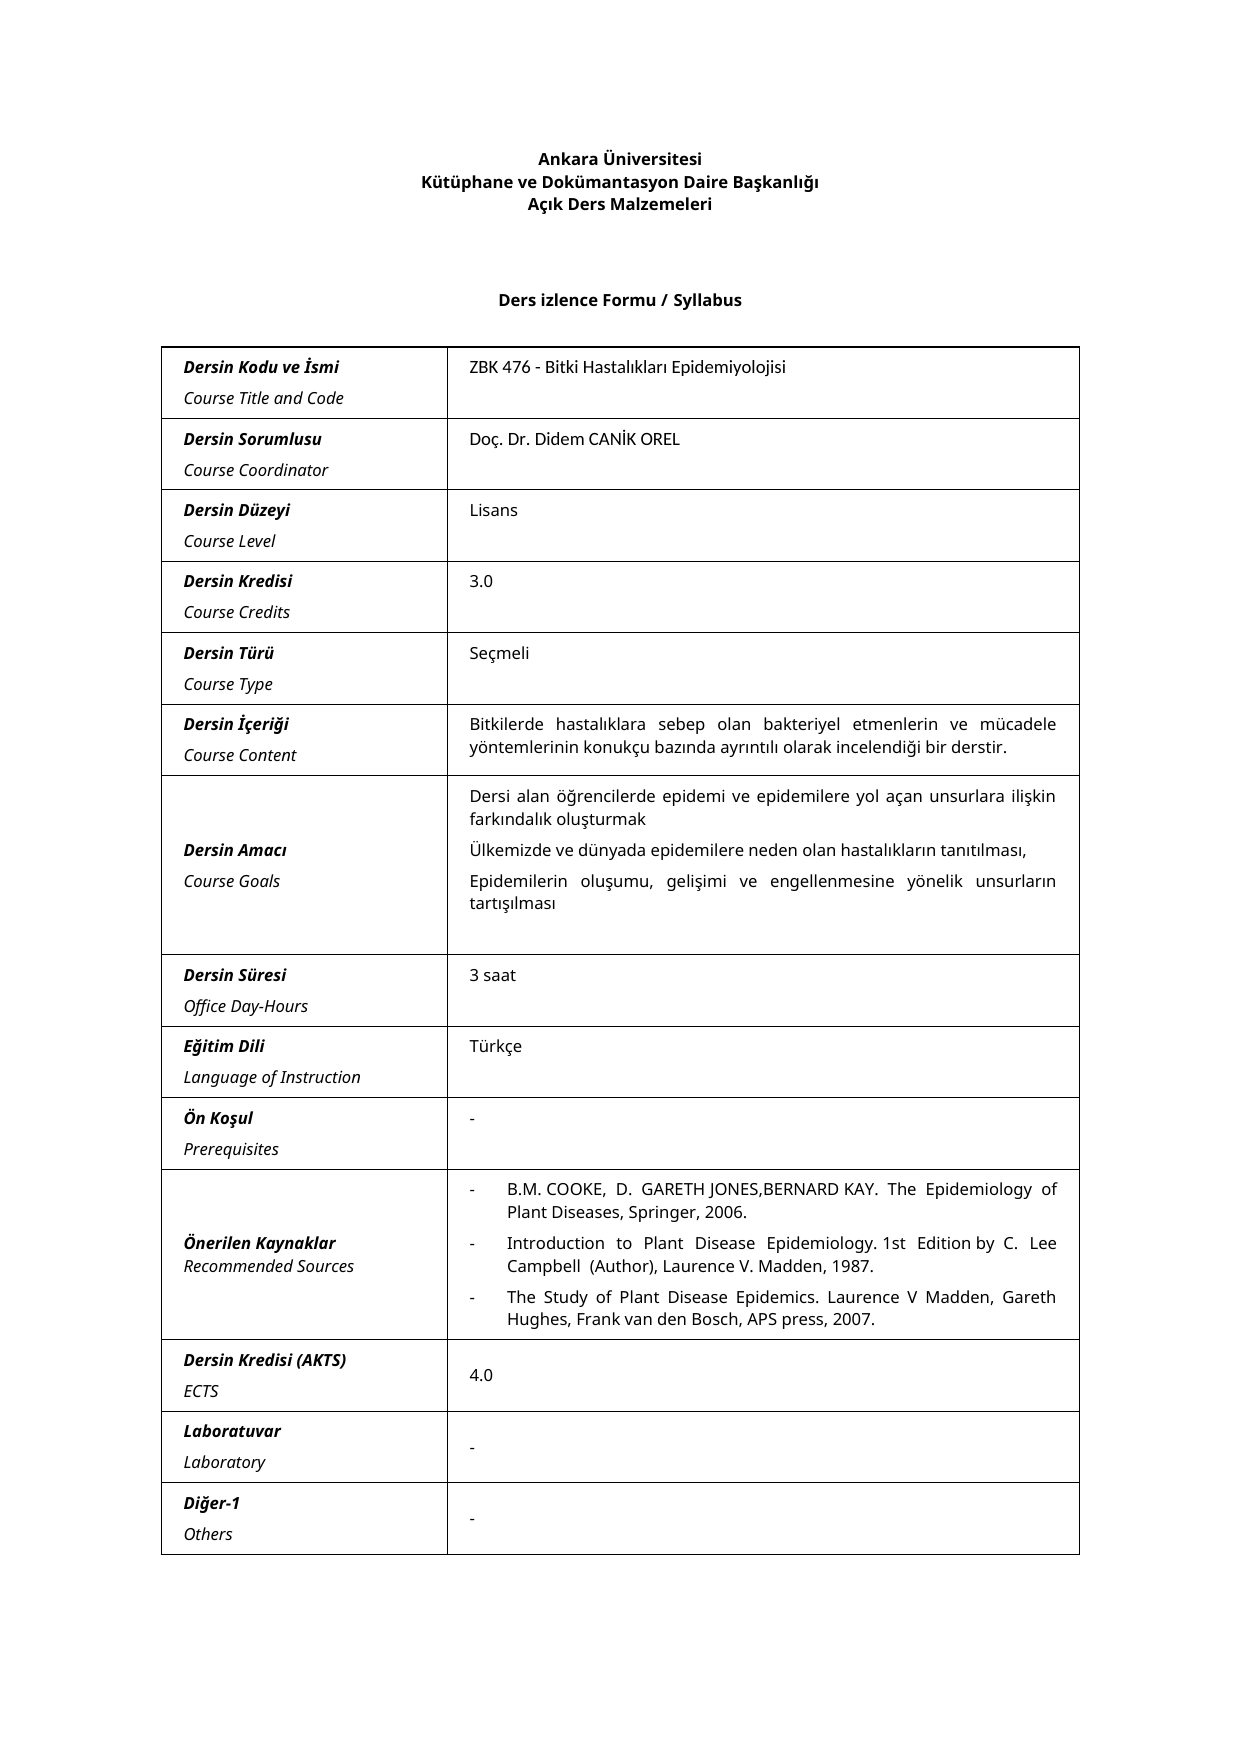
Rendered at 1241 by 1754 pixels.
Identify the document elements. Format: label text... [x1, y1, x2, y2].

text Ders izlence Formu / Syllabus [148, 288, 1093, 311]
table_cell Bitkilerde hastalıklara sebep olan bakteriyel etmenlerin ve mücadele yöntemlerinin konukçu bazında ayrıntılı olarak incelendiği bir derstir. [448, 705, 1079, 775]
text Ankara Üniversitesi Kütüphane ve Dokümantasyon Daire Başkanlığı [148, 148, 1093, 193]
table_cell Dersin Düzeyi Course Level [162, 490, 447, 561]
table_cell 3.0 [448, 562, 1079, 632]
table_cell - [448, 1483, 1079, 1553]
table_cell Seçmeli [448, 633, 1079, 704]
table_cell B.M. COOKE, D. GARETH JONES,BERNARD KAY. The Epidemiology of Plant Diseases, Springer, 2006. Introduction to Plant Disease Epidemiology. 1st Edition by C. Lee Campbell (Author), Laurence V. Madden, 1987. The Study of Plant Disease Epidemics. Laurence V Madden, Gareth Hughes, Frank van den Bosch, APS press, 2007. [448, 1170, 1079, 1339]
table_cell Dersin Kredisi (AKTS) ECTS [162, 1340, 447, 1411]
table_cell Dersin Amacı Course Goals [162, 776, 447, 954]
table_cell Dersin Kredisi Course Credits [162, 562, 447, 632]
table_cell 3 saat [448, 955, 1079, 1026]
table_cell Laboratuvar Laboratory [162, 1412, 447, 1482]
table_header Dersin Kodu ve İsmi Course Title and Code [162, 348, 447, 418]
table_cell Önerilen Kaynaklar Recommended Sources [162, 1170, 447, 1339]
table_cell Dersin Sorumlusu Course Coordinator [162, 419, 447, 489]
table_cell Türkçe [448, 1027, 1079, 1097]
table_cell Dersin İçeriği Course Content [162, 705, 447, 775]
table_cell Ön Koşul Prerequisites [162, 1098, 447, 1168]
table_cell Doç. Dr. Didem CANİK OREL [448, 419, 1079, 489]
table_cell Diğer-1 Others [162, 1483, 447, 1553]
table_cell - [448, 1412, 1079, 1482]
table_cell Eğitim Dili Language of Instruction [162, 1027, 447, 1097]
table_cell 4.0 [448, 1340, 1079, 1411]
table_header ZBK 476 - Bitki Hastalıkları Epidemiyolojisi [448, 348, 1079, 418]
table_cell Lisans [448, 490, 1079, 561]
table_cell - [448, 1098, 1079, 1168]
table_cell Dersin Türü Course Type [162, 633, 447, 704]
table_cell Dersi alan öğrencilerde epidemi ve epidemilere yol açan unsurlara ilişkin farkındalık oluşturmak Ülkemizde ve dünyada epidemilere neden olan hastalıkların tanıtılması, Epidemilerin oluşumu, gelişimi ve engellenmesine yönelik unsurların tartışılması [448, 776, 1079, 954]
table_cell Dersin Süresi Office Day-Hours [162, 955, 447, 1026]
text Açık Ders Malzemeleri [148, 193, 1093, 216]
